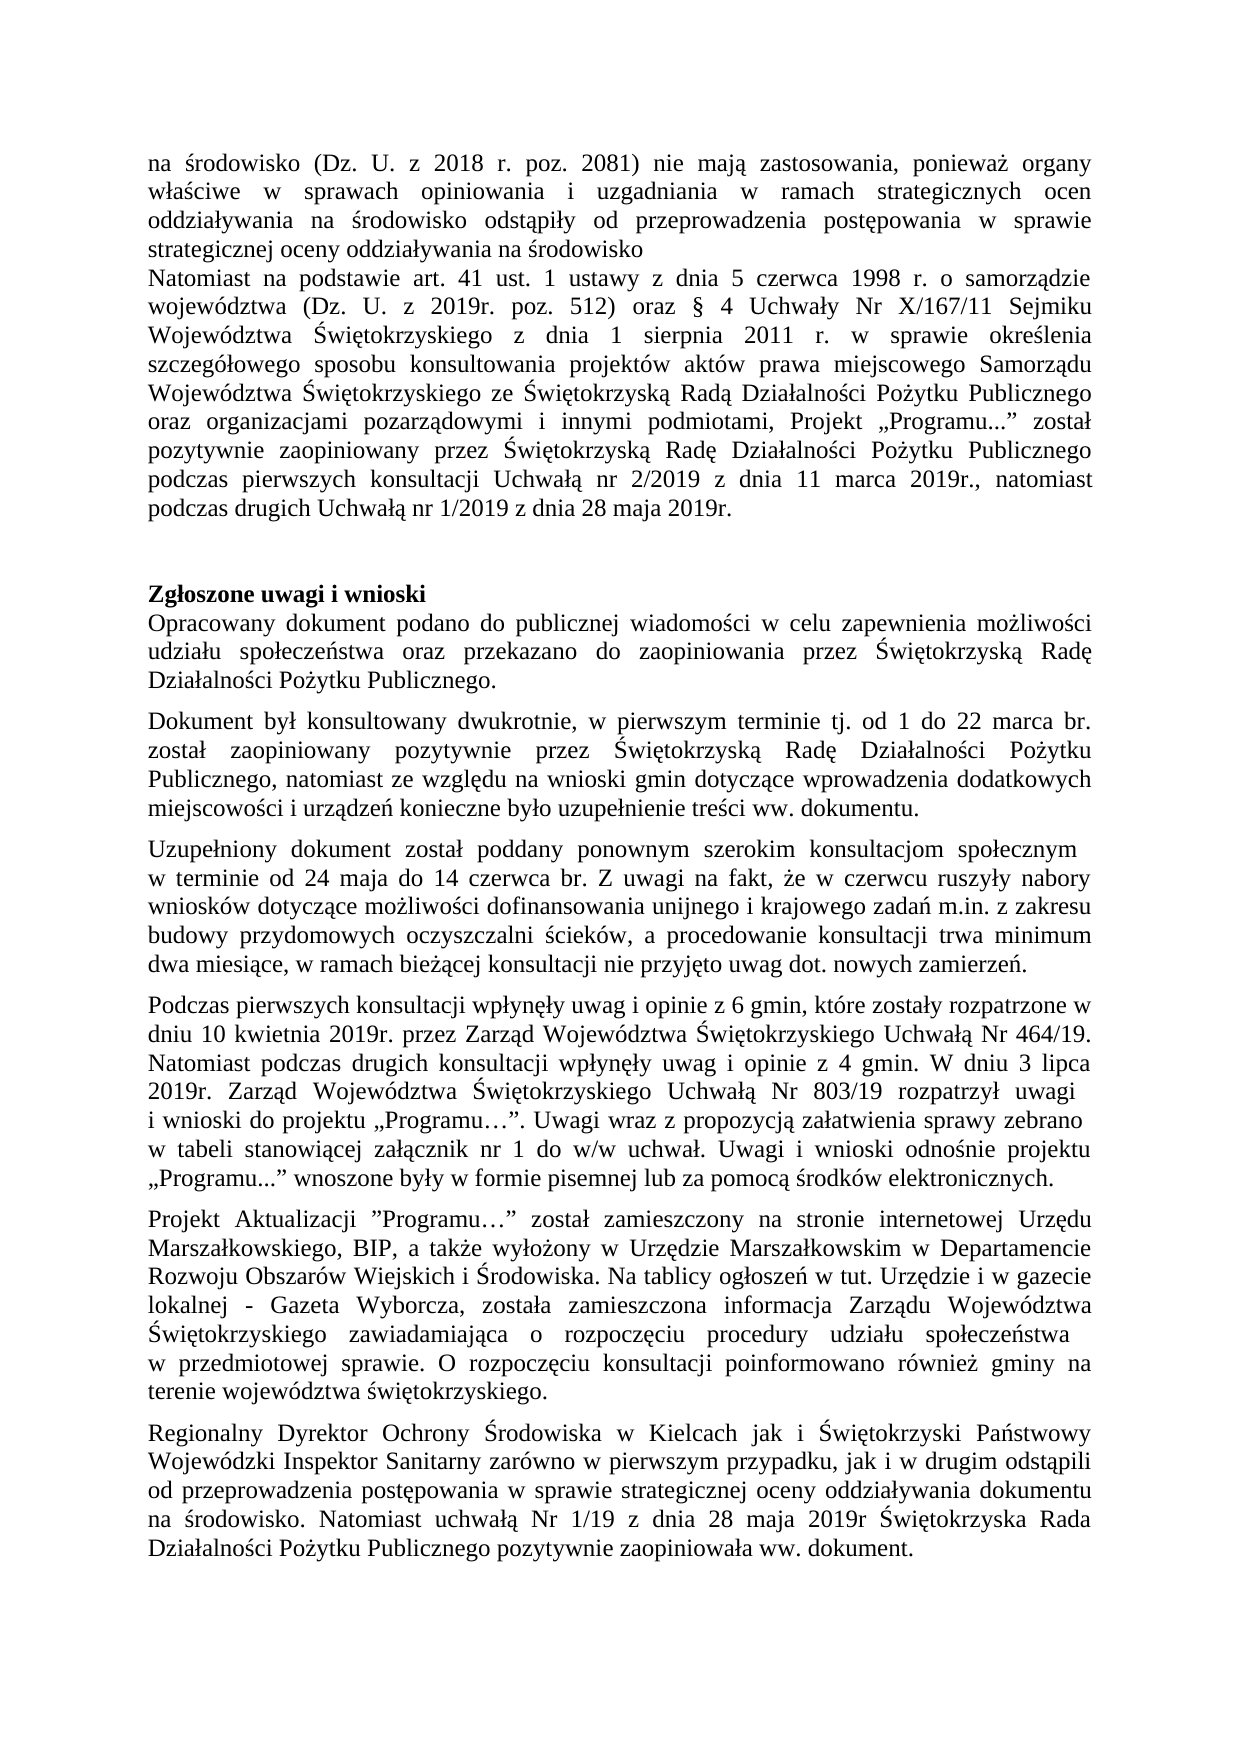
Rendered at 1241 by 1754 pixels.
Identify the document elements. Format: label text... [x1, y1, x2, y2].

text Opracowany dokument podano do publicznej wiadomości w celu zapewnienia możliwości udziału społeczeństwa oraz przekazano do zaopiniowania przez Świętokrzyską Radę Działalności Pożytku Publicznego. [148, 608, 1092, 694]
text Natomiast na podstawie art. 41 ust. 1 ustawy z dnia 5 czerwca 1998 r. o samorządzie województwa (Dz. U. z 2019r. poz. 512) oraz § 4 Uchwały Nr X/167/11 Sejmiku Województwa Świętokrzyskiego z dnia 1 sierpnia 2011 r. w sprawie określenia szczegółowego sposobu konsultowania projektów aktów prawa miejscowego Samorządu Województwa Świętokrzyskiego ze Świętokrzyską Radą Działalności Pożytku Publicznego oraz organizacjami pozarządowymi i innymi podmiotami, Projekt „Programu...” został pozytywnie zaopiniowany przez Świętokrzyską Radę Działalności Pożytku Publicznego podczas pierwszych konsultacji Uchwałą nr 2/2019 z dnia 11 marca 2019r., natomiast podczas drugich Uchwałą nr 1/2019 z dnia 28 maja 2019r. [148, 263, 1092, 521]
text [148, 148, 1092, 263]
text Uzupełniony dokument został poddany ponownym szerokim konsultacjom społecznym w terminie od 24 maja do 14 czerwca br. Z uwagi na fakt, że w czerwcu ruszyły nabory wniosków dotyczące możliwości dofinansowania unijnego i krajowego zadań m.in. z zakresu budowy przydomowych oczyszczalni ścieków, a procedowanie konsultacji trwa minimum dwa miesiące, w ramach bieżącej konsultacji nie przyjęto uwag dot. nowych zamierzeń. [148, 834, 1092, 978]
text Regionalny Dyrektor Ochrony Środowiska w Kielcach jak i Świętokrzyski Państwowy Wojewódzki Inspektor Sanitarny zarówno w pierwszym przypadku, jak i w drugim odstąpili od przeprowadzenia postępowania w sprawie strategicznej oceny oddziaływania dokumentu na środowisko. Natomiast uchwałą Nr 1/19 z dnia 28 maja 2019r Świętokrzyska Rada Działalności Pożytku Publicznego pozytywnie zaopiniowała ww. dokument. [148, 1418, 1092, 1561]
text Podczas pierwszych konsultacji wpłynęły uwag i opinie z 6 gmin, które zostały rozpatrzone w dniu 10 kwietnia 2019r. przez Zarząd Województwa Świętokrzyskiego Uchwałą Nr 464/19. Natomiast podczas drugich konsultacji wpłynęły uwag i opinie z 4 gmin. W dniu 3 lipca 2019r. Zarząd Województwa Świętokrzyskiego Uchwałą Nr 803/19 rozpatrzył uwagi i wnioski do projektu „Programu…”. Uwagi wraz z propozycją załatwienia sprawy zebrano w tabeli stanowiącej załącznik nr 1 do w/w uchwał. Uwagi i wnioski odnośnie projektu „Programu...” wnoszone były w formie pisemnej lub za pomocą środków elektronicznych. [148, 990, 1092, 1191]
text Zgłoszone uwagi i wnioski [148, 579, 1092, 608]
text Projekt Aktualizacji ”Programu…” został zamieszczony na stronie internetowej Urzędu Marszałkowskiego, BIP, a także wyłożony w Urzędzie Marszałkowskim w Departamencie Rozwoju Obszarów Wiejskich i Środowiska. Na tablicy ogłoszeń w tut. Urzędzie i w gazecie lokalnej - Gazeta Wyborcza, została zamieszczona informacja Zarządu Województwa Świętokrzyskiego zawiadamiająca o rozpoczęciu procedury udziału społeczeństwa w przedmiotowej sprawie. O rozpoczęciu konsultacji poinformowano również gminy na terenie województwa świętokrzyskiego. [148, 1204, 1092, 1405]
text Dokument był konsultowany dwukrotnie, w pierwszym terminie tj. od 1 do 22 marca br. został zaopiniowany pozytywnie przez Świętokrzyską Radę Działalności Pożytku Publicznego, natomiast ze względu na wnioski gmin dotyczące wprowadzenia dodatkowych miejscowości i urządzeń konieczne było uzupełnienie treści ww. dokumentu. [148, 706, 1092, 821]
